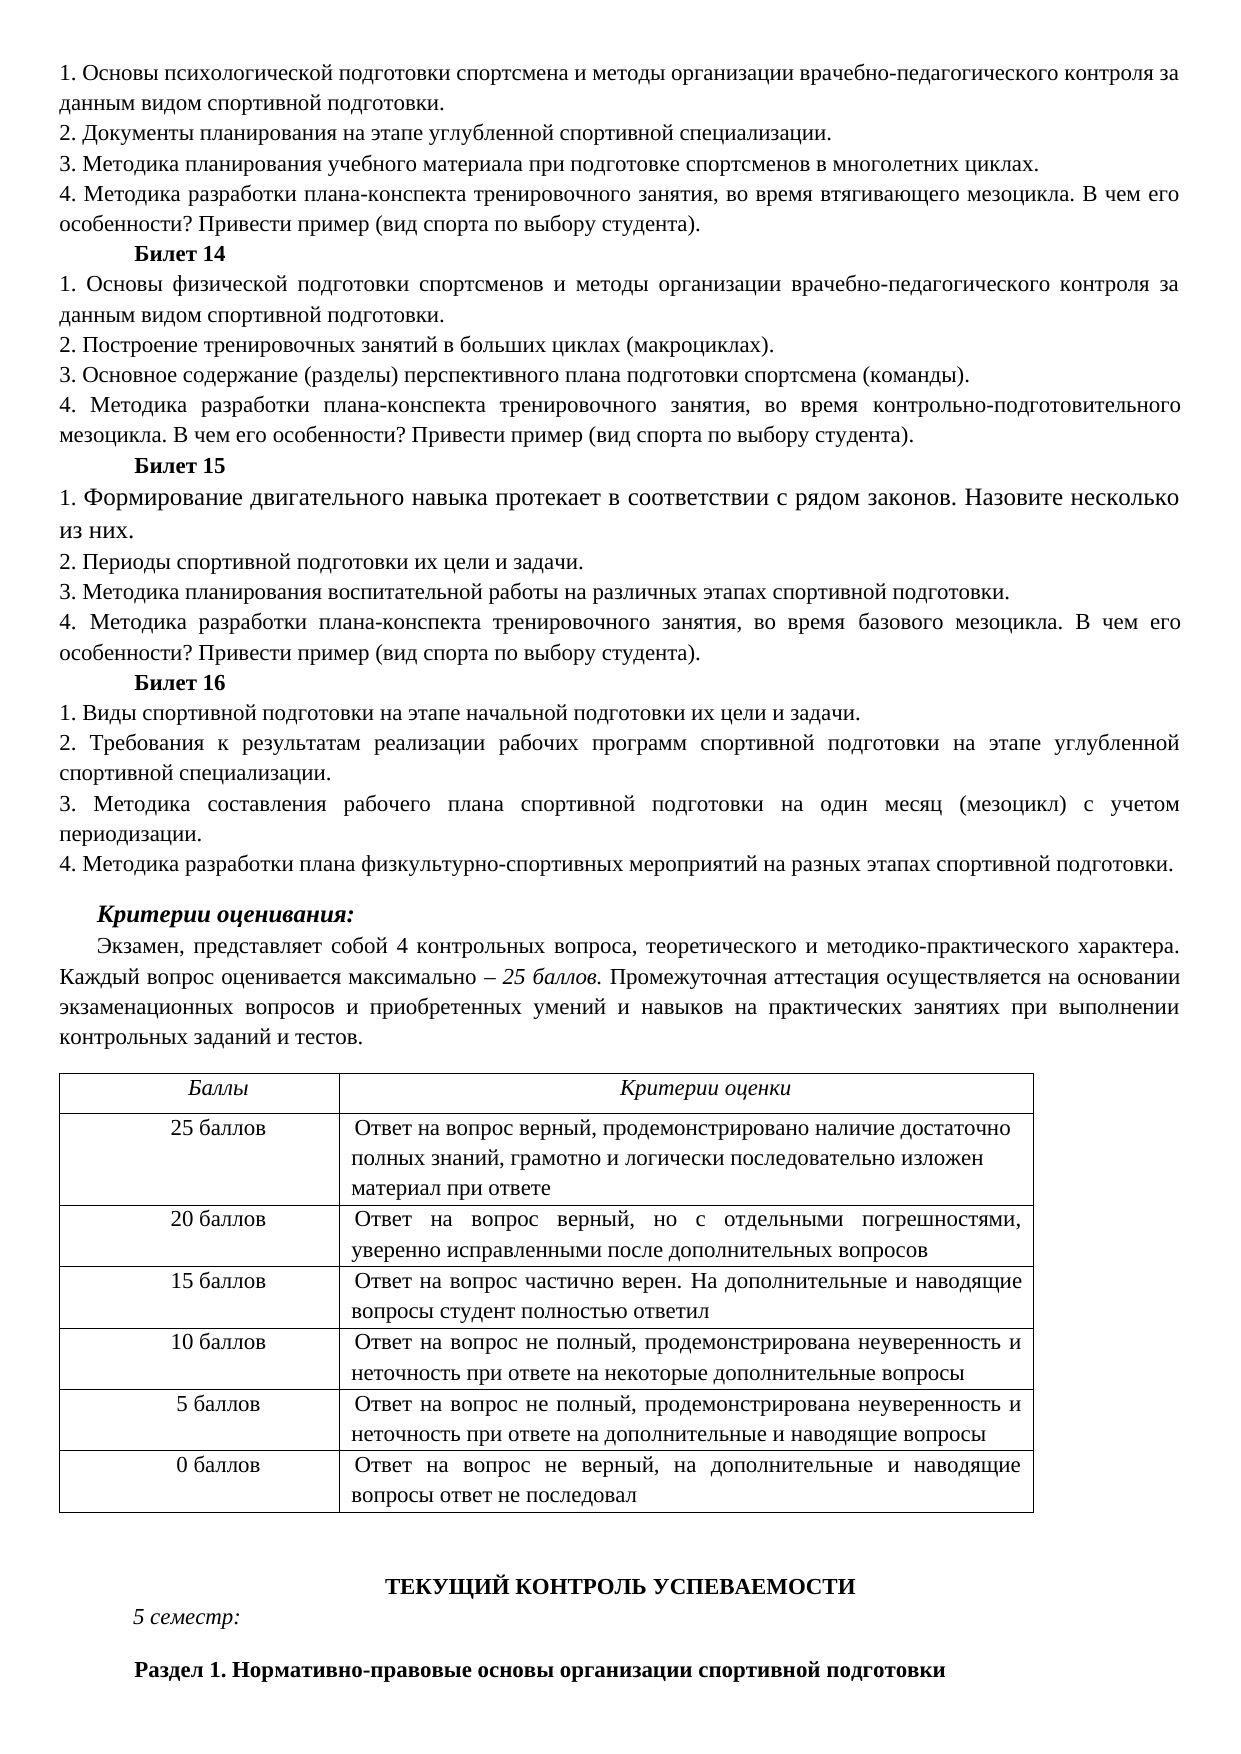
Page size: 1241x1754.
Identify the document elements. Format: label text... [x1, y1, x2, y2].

text 1. Основы физической подготовки спортсменов и методы организации врачебно-педагогического контроля за данным видом спортивной подготовки. [59, 271, 1181, 327]
text Билет 15 [59, 452, 1181, 478]
text 1. Формирование двигательного навыка протекает в соответствии с рядом законов. Назовите несколько из них. [59, 482, 1181, 544]
text 4. Методика разработки плана-конспекта тренировочного занятия, во время базового мезоцикла. В чем его особенности? Привести пример (вид спорта по выбору студента). [59, 608, 1181, 665]
table_cell Ответ на вопрос верный, но с отдельными погрешностями, уверенно исправленными после дополнительных вопросов [340, 1206, 1033, 1266]
table_cell 0 баллов [60, 1451, 339, 1512]
text 3. Методика планирования учебного материала при подготовке спортсменов в многолетних циклах. [59, 150, 1181, 176]
table_header Баллы [60, 1074, 339, 1113]
table_cell Ответ на вопрос не полный, продемонстрирована неуверенность и неточность при ответе на некоторые дополнительные вопросы [340, 1329, 1033, 1389]
table_cell Ответ на вопрос верный, продемонстрировано наличие достаточно полных знаний, грамотно и логически последовательно изложен материал при ответе [340, 1114, 1033, 1204]
table_cell Ответ на вопрос не полный, продемонстрирована неуверенность и неточность при ответе на дополнительные и наводящие вопросы [340, 1390, 1033, 1450]
text Экзамен, представляет собой 4 контрольных вопроса, теоретического и методико-практического характера. Каждый вопрос оценивается максимально – 25 баллов. Промежуточная аттестация осуществляется на основании экзаменационных вопросов и приобретенных умений и навыков на практических занятиях при выполнении контрольных заданий и тестов. [59, 933, 1181, 1049]
table_cell 20 баллов [60, 1206, 339, 1266]
text 4. Методика разработки плана-конспекта тренировочного занятия, во время контрольно-подготовительного мезоцикла. В чем его особенности? Привести пример (вид спорта по выбору студента). [59, 391, 1181, 448]
text 4. Методика разработки плана-конспекта тренировочного занятия, во время втягивающего мезоцикла. В чем его особенности? Привести пример (вид спорта по выбору студента). [59, 180, 1181, 236]
table_cell 10 баллов [60, 1329, 339, 1389]
text 2. Периоды спортивной подготовки их цели и задачи. [59, 548, 1181, 574]
table_cell Ответ на вопрос не верный, на дополнительные и наводящие вопросы ответ не последовал [340, 1451, 1033, 1512]
text ТЕКУЩИЙ КОНТРОЛЬ УСПЕВАЕМОСТИ [59, 1573, 1181, 1599]
table_header Критерии оценки [340, 1074, 1033, 1113]
table_cell 5 баллов [60, 1390, 339, 1450]
text 2. Документы планирования на этапе углубленной спортивной специализации. [59, 119, 1181, 146]
table_cell Ответ на вопрос частично верен. На дополнительные и наводящие вопросы студент полностью ответил [340, 1267, 1033, 1327]
table_cell 25 баллов [60, 1114, 339, 1204]
text 3. Методика составления рабочего плана спортивной подготовки на один месяц (мезоцикл) с учетом периодизации. [59, 790, 1181, 846]
table_cell 15 баллов [60, 1267, 339, 1327]
text Билет 16 [59, 669, 1181, 695]
text Билет 14 [59, 240, 1181, 267]
text 3. Основное содержание (разделы) перспективного плана подготовки спортсмена (команды). [59, 361, 1181, 387]
text 2. Построение тренировочных занятий в больших циклах (макроциклах). [59, 331, 1181, 357]
text 4. Методика разработки плана физкультурно-спортивных мероприятий на разных этапах спортивной подготовки. [59, 850, 1181, 876]
text Раздел 1. Нормативно-правовые основы организации спортивной подготовки [59, 1656, 1181, 1682]
text 2. Требования к результатам реализации рабочих программ спортивной подготовки на этапе углубленной спортивной специализации. [59, 729, 1181, 786]
text 1. Основы психологической подготовки спортсмена и методы организации врачебно-педагогического контроля за данным видом спортивной подготовки. [59, 59, 1181, 116]
text 3. Методика планирования воспитательной работы на различных этапах спортивной подготовки. [59, 578, 1181, 604]
text 5 семестр: [59, 1603, 1181, 1630]
text Критерии оценивания: [97, 899, 1181, 928]
text 1. Виды спортивной подготовки на этапе начальной подготовки их цели и задачи. [59, 699, 1181, 725]
